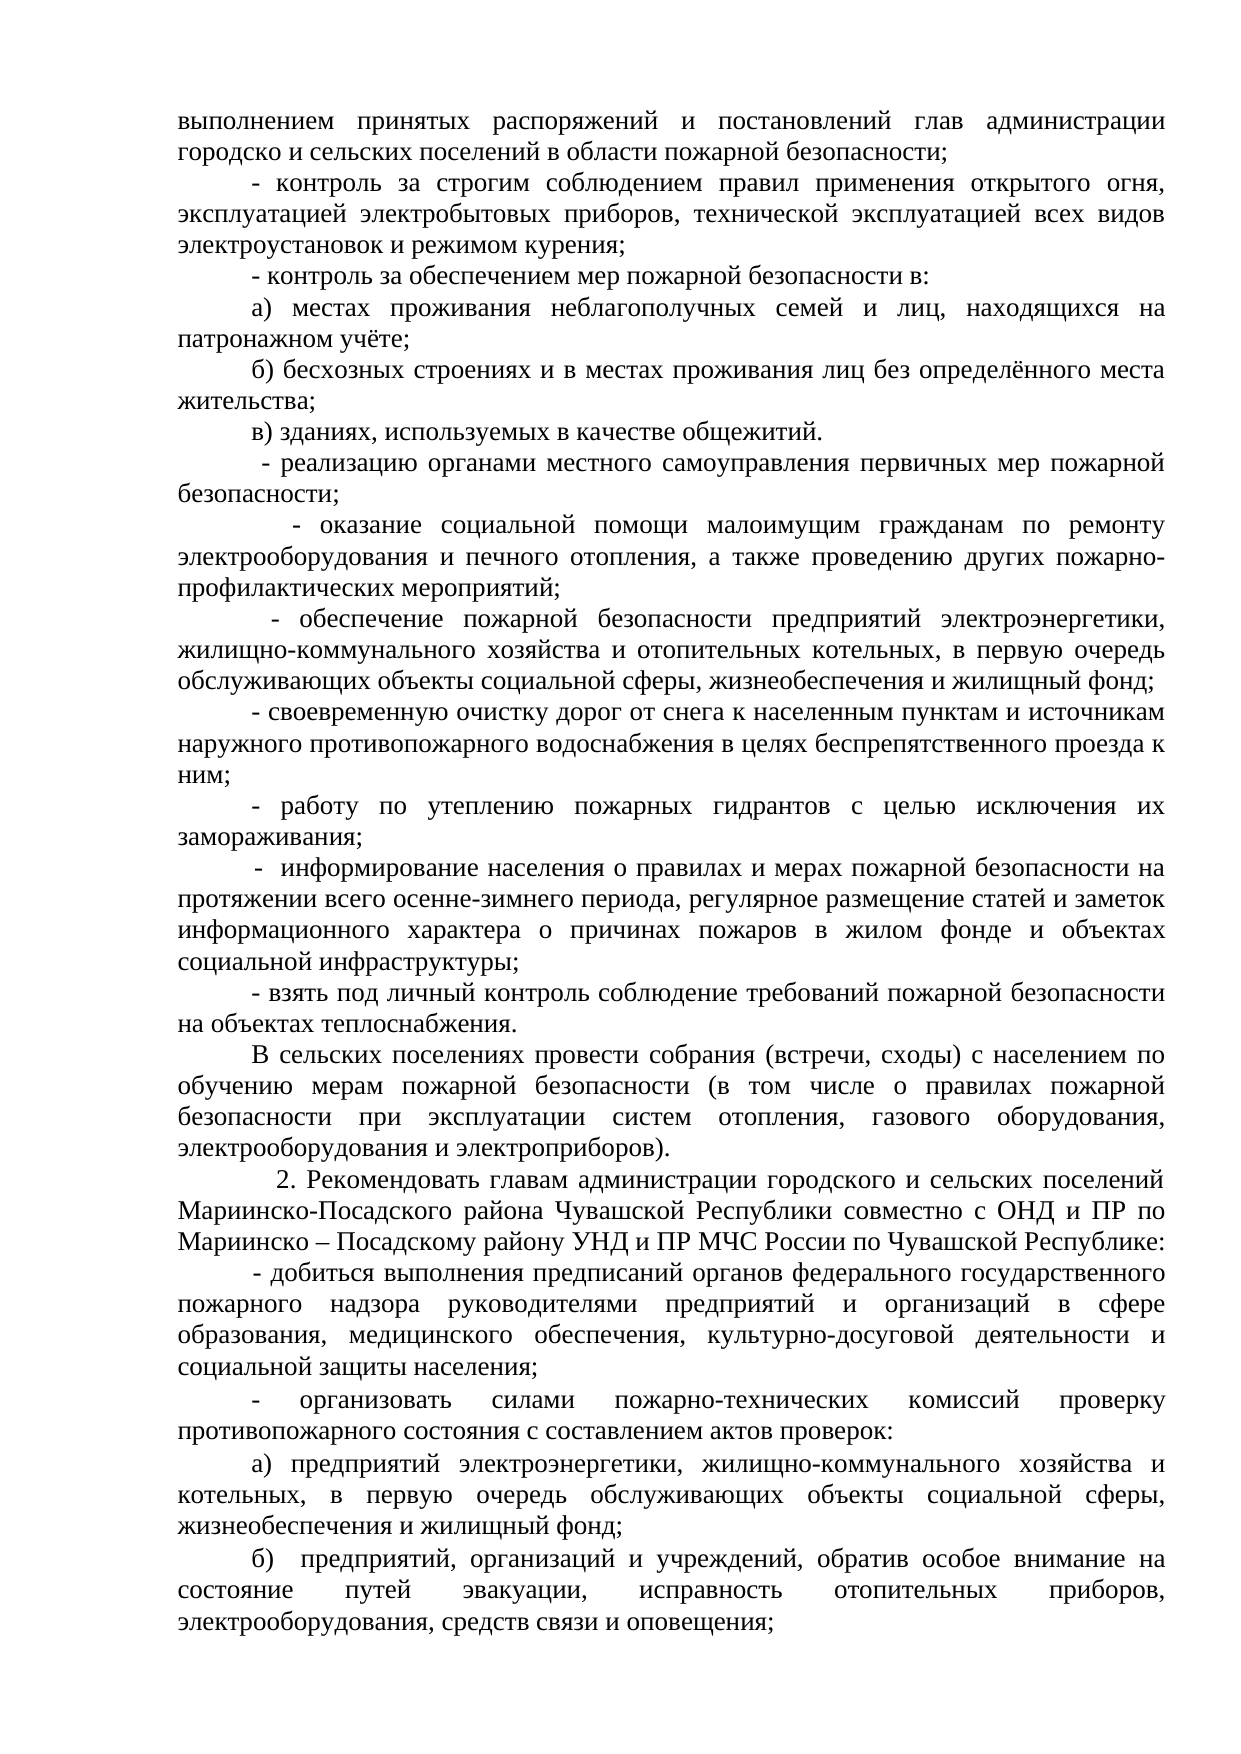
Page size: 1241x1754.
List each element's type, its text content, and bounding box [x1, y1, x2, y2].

text - работу по утеплению пожарных гидрантов с целью исключения их замораживания; [177, 789, 1166, 851]
text - оказание социальной помощи малоимущим гражданам по ремонту электрооборудования и печного отопления, а также проведению других пожарно-профилактических мероприятий; [177, 509, 1166, 602]
text - организовать силами пожарно-технических комиссий проверку противопожарного состояния с составлением актов проверок: [177, 1383, 1166, 1445]
text - добиться выполнения предписаний органов федерального государственного пожарного надзора руководителями предприятий и организаций в сфере образования, медицинского обеспечения, культурно-досуговой деятельности и социальной защиты населения; [177, 1256, 1166, 1381]
text - контроль за строгим соблюдением правил применения открытого огня, эксплуатацией электробытовых приборов, технической эксплуатацией всех видов электроустановок и режимом курения; [177, 166, 1166, 259]
text 2. Рекомендовать главам администрации городского и сельских поселений Мариинско-Посадского района Чувашской Республики совместно с ОНД и ПР по Мариинско – Посадскому району УНД и ПР МЧС России по Чувашской Республике: [177, 1163, 1166, 1256]
text - своевременную очистку дорог от снега к населенным пунктам и источникам наружного противопожарного водоснабжения в целях беспрепятственного проезда к ним; [177, 696, 1166, 789]
text - взять под личный контроль соблюдение требований пожарной безопасности на объектах теплоснабжения. [177, 976, 1166, 1038]
text в) зданиях, используемых в качестве общежитий. [177, 415, 1166, 446]
text - информирование населения о правилах и мерах пожарной безопасности на протяжении всего осенне-зимнего периода, регулярное размещение статей и заметок информационного характера о причинах пожаров в жилом фонде и объектах социальной инфраструктуры; [177, 851, 1166, 976]
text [177, 104, 1166, 166]
text б) предприятий, организаций и учреждений, обратив особое внимание на состояние путей эвакуации, исправность отопительных приборов, электрооборудования, средств связи и оповещения; [177, 1542, 1166, 1636]
text - реализацию органами местного самоуправления первичных мер пожарной безопасности; [177, 446, 1166, 509]
text - контроль за обеспечением мер пожарной безопасности в: [177, 259, 1166, 291]
text - обеспечение пожарной безопасности предприятий электроэнергетики, жилищно-коммунального хозяйства и отопительных котельных, в первую очередь обслуживающих объекты социальной сферы, жизнеобеспечения и жилищный фонд; [177, 602, 1166, 696]
text а) местах проживания неблагополучных семей и лиц, находящихся на патронажном учёте; [177, 291, 1166, 353]
text а) предприятий электроэнергетики, жилищно-коммунального хозяйства и котельных, в первую очередь обслуживающих объекты социальной сферы, жизнеобеспечения и жилищный фонд; [177, 1447, 1166, 1540]
text В сельских поселениях провести собрания (встречи, сходы) с населением по обучению мерам пожарной безопасности (в том числе о правилах пожарной безопасности при эксплуатации систем отопления, газового оборудования, электрооборудования и электроприборов). [177, 1038, 1166, 1163]
text б) бесхозных строениях и в местах проживания лиц без определённого места жительства; [177, 353, 1166, 415]
